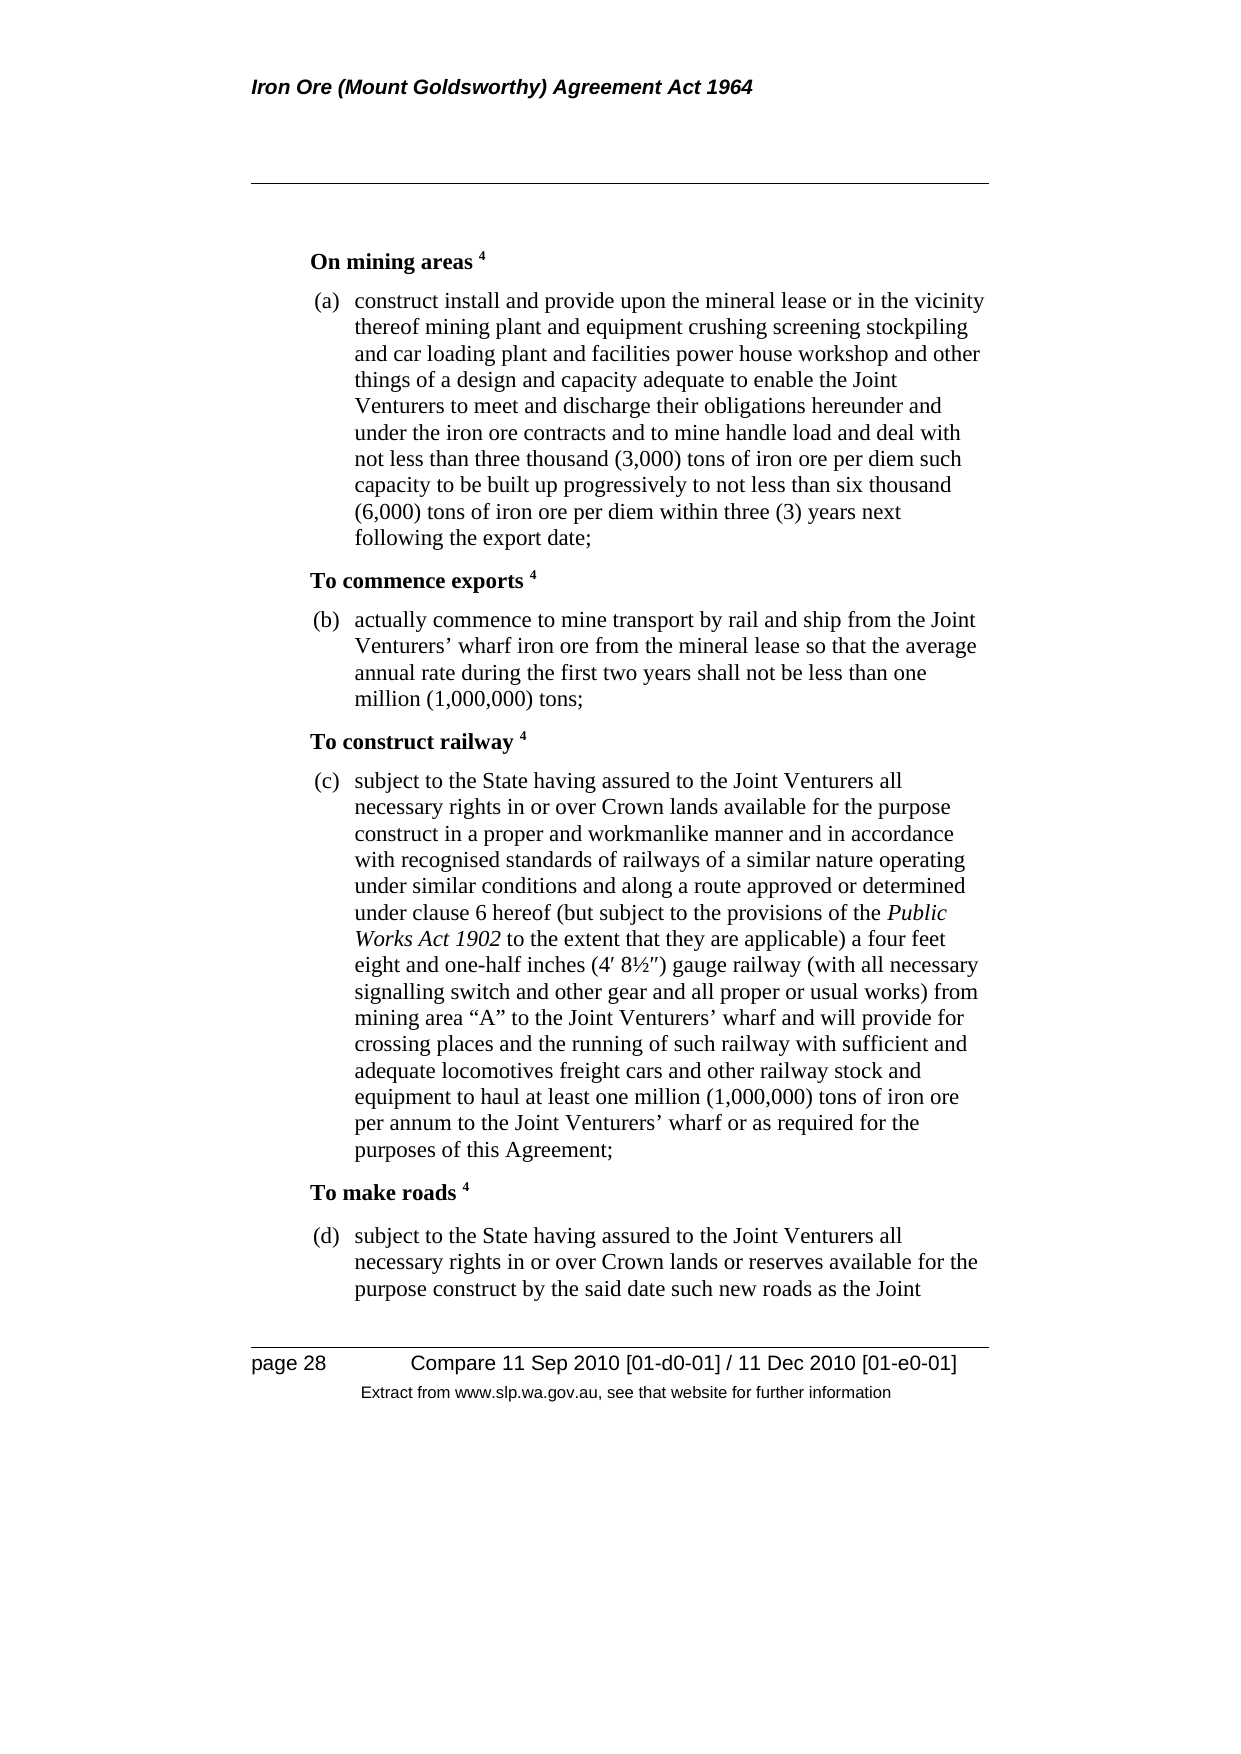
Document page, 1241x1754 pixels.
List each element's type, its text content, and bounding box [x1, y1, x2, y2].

text (a) construct install and provide upon the mineral lease or in the vicinity thereof mining plant and equipment crushing screening stockpiling and car loading plant and facilities power house workshop and other things of a design and capacity adequate to enable the Joint Venturers to meet and discharge their obligations hereunder and under the iron ore contracts and to mine handle load and deal with not less than three thousand (3,000) tons of iron ore per diem such capacity to be built up progressively to not less than six thousand (6,000) tons of iron ore per diem within three (3) years next following the export date; [251, 287, 989, 550]
text To make roads 4 [310, 1179, 989, 1205]
text (b) actually commence to mine transport by rail and ship from the Joint Venturers’ wharf iron ore from the mineral lease so that the average annual rate during the first two years shall not be less than one million (1,000,000) tons; [251, 606, 989, 711]
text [251, 1222, 989, 1301]
text On mining areas 4 [310, 248, 989, 274]
text To construct railway 4 [310, 728, 989, 754]
text (c) subject to the State having assured to the Joint Venturers all necessary rights in or over Crown lands available for the purpose construct in a proper and workmanlike manner and in accordance with recognised standards of railways of a similar nature operating under similar conditions and along a route approved or determined under clause 6 hereof (but subject to the provisions of the Public Works Act 1902 to the extent that they are applicable) a four feet eight and one-half inches (4′ 8½″) gauge railway (with all necessary signalling switch and other gear and all proper or usual works) from mining area “A” to the Joint Venturers’ wharf and will provide for crossing places and the running of such railway with sufficient and adequate locomotives freight cars and other railway stock and equipment to haul at least one million (1,000,000) tons of iron ore per annum to the Joint Venturers’ wharf or as required for the purposes of this Agreement; [251, 767, 989, 1162]
text To commence exports 4 [310, 567, 989, 593]
